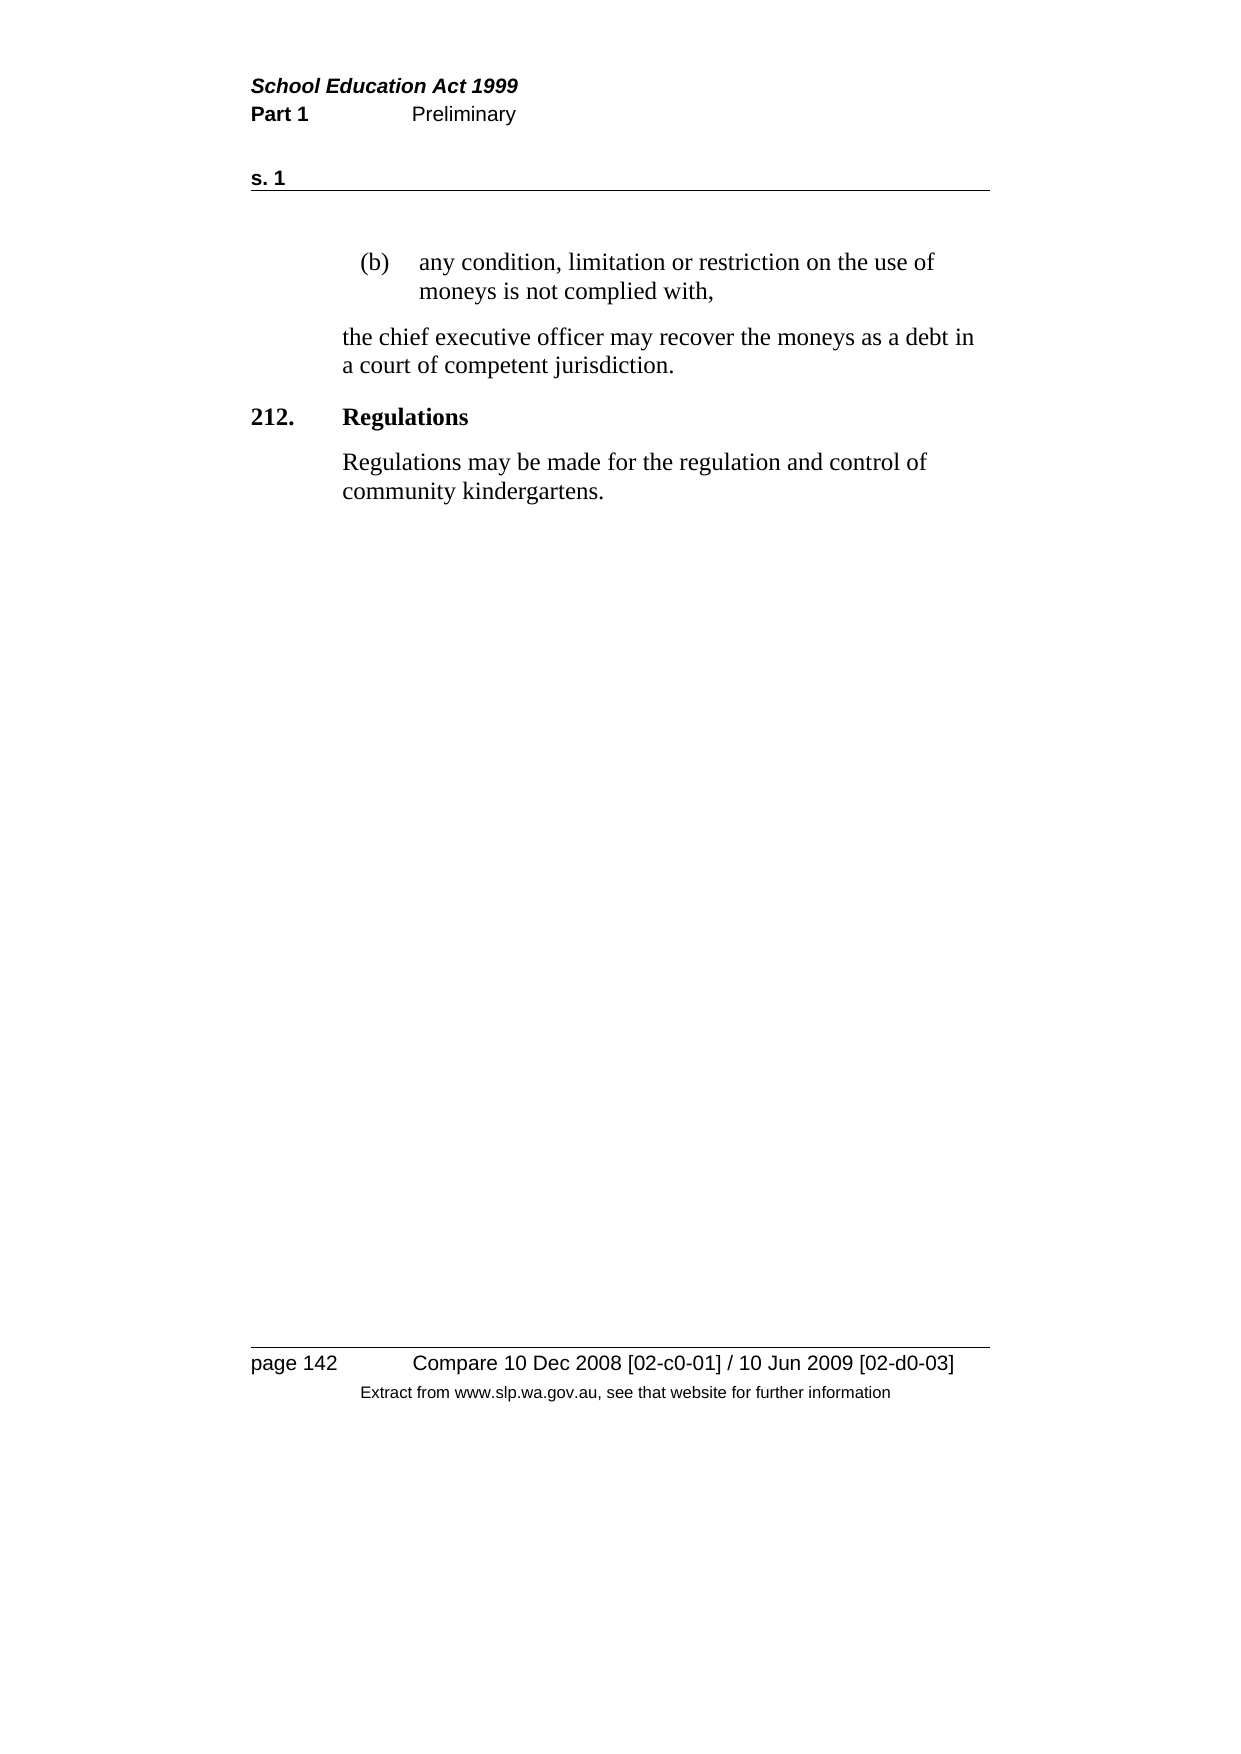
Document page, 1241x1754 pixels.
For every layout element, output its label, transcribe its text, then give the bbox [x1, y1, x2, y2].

text (b) any condition, limitation or restriction on the use of moneys is not complied with, [251, 247, 990, 305]
text the chief executive officer may recover the moneys as a debt in a court of competent jurisdiction. [251, 322, 990, 379]
subtitle 212. Regulations [251, 402, 990, 431]
text Regulations may be made for the regulation and control of community kindergartens. [251, 447, 990, 505]
